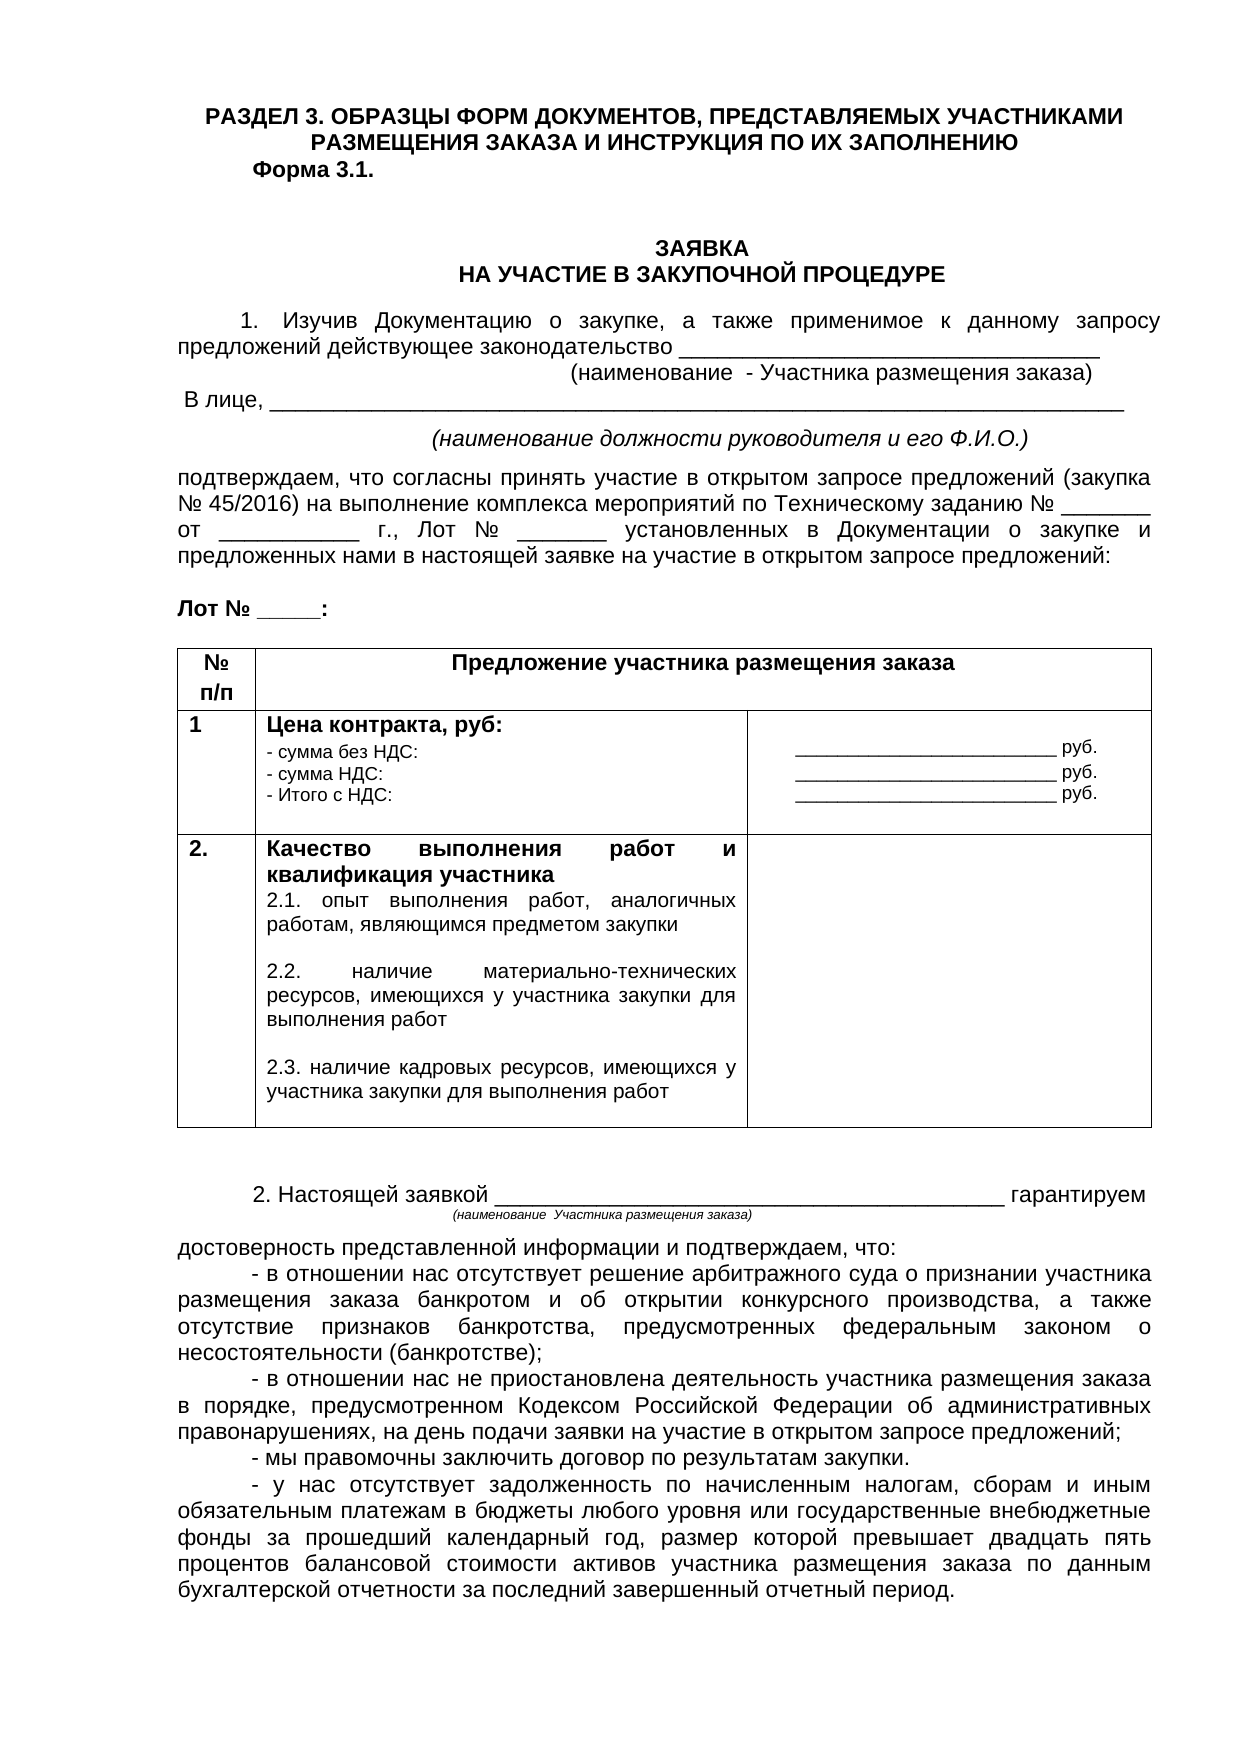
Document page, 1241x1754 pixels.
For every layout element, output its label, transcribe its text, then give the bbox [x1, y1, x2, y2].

table_cell Цена контракта, руб: - сумма без НДС: - сумма НДС: - Итого с НДС: [256, 711, 747, 834]
text НА УЧАСТИЕ В ЗАКУПОЧНОЙ ПРОЦЕДУРЕ [177, 261, 1152, 287]
text достоверность представленной информации и подтверждаем, что: [177, 1233, 1152, 1260]
text подтверждаем, что согласны принять участие в открытом запросе предложений (закупка № 45/2016) на выполнение комплекса мероприятий по Техническому заданию № _______ от ___________ г., Лот № _______ установленных в Документации о закупке и предложенных нами в настоящей заявке на участие в открытом запросе предложений: [177, 463, 1152, 569]
table_header № п/п [178, 649, 255, 710]
text РАЗДЕЛ 3. ОБРАЗЦЫ ФОРМ ДОКУМЕНТОВ, ПРЕДСТАВЛЯЕМЫХ УЧАСТНИКАМИ РАЗМЕЩЕНИЯ ЗАКАЗА И ИНСТРУКЦИЯ ПО ИХ ЗАПОЛНЕНИЮ [177, 103, 1152, 156]
table_cell 1 [178, 711, 255, 834]
text 2. Настоящей заявкой ________________________________________ гарантируем [177, 1181, 1152, 1207]
table_cell _________________________ руб. _________________________ руб. _________________________ руб. [748, 711, 1151, 834]
text ЗАЯВКА [177, 235, 1152, 261]
text (наименование Участника размещения заказа) [177, 1207, 1152, 1233]
text - мы правомочны заключить договор по результатам закупки. [177, 1444, 1152, 1471]
text В лице, ___________________________________________________________________ [177, 386, 1152, 412]
table_cell [748, 835, 1151, 1127]
table_cell 2. [178, 835, 255, 1127]
text - у нас отсутствует задолженность по начисленным налогам, сборам и иным обязательным платежам в бюджеты любого уровня или государственные внебюджетные фонды за прошедший календарный год, размер которой превышает двадцать пять процентов балансовой стоимости активов участника размещения заказа по данным бухгалтерской отчетности за последний завершенный отчетный период. [177, 1471, 1152, 1602]
table_header Предложение участника размещения заказа [256, 649, 1151, 710]
text - в отношении нас не приостановлена деятельность участника размещения заказа в порядке, предусмотренном Кодексом Российской Федерации об административных правонарушениях, на день подачи заявки на участие в открытом запросе предложений; [177, 1365, 1152, 1444]
table_cell Качество выполнения работ и квалификация участника 2.1. опыт выполнения работ, аналогичных работам, являющимся предметом закупки 2.2. наличие материально-технических ресурсов, имеющихся у участника закупки для выполнения работ 2.3. наличие кадровых ресурсов, имеющихся у участника закупки для выполнения работ [256, 835, 747, 1127]
text 1. Изучив Документацию о закупке, а также применимое к данному запросу предложений действующее законодательство _________________________________ [177, 307, 1161, 359]
text (наименование должности руководителя и его Ф.И.О.) [207, 424, 1152, 451]
text Форма 3.1. [177, 156, 1152, 182]
text - в отношении нас отсутствует решение арбитражного суда о признании участника размещения заказа банкротом и об открытии конкурсного производства, а также отсутствие признаков банкротства, предусмотренных федеральным законом о несостоятельности (банкротстве); [177, 1260, 1152, 1365]
text Лот № _____: [177, 595, 1152, 622]
text (наименование - Участника размещения заказа) [177, 359, 1161, 386]
